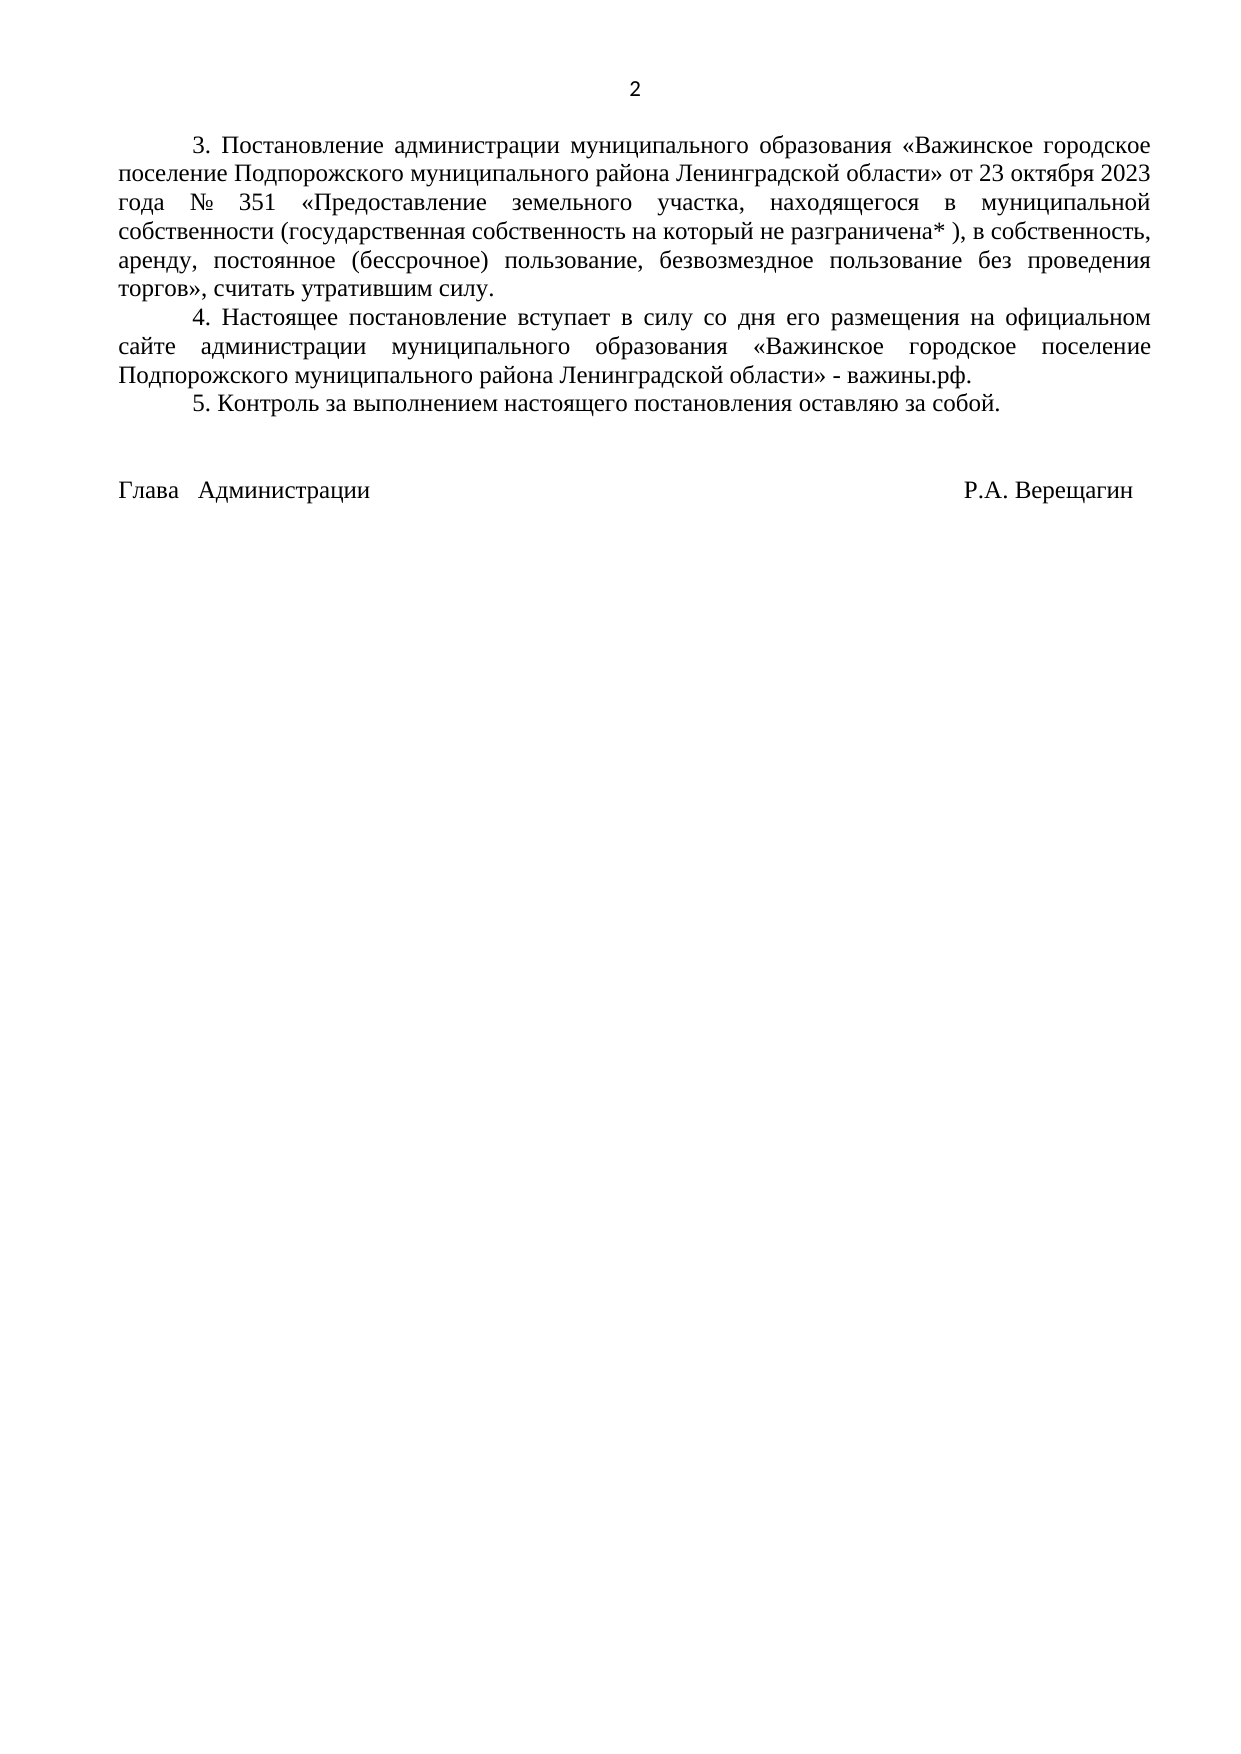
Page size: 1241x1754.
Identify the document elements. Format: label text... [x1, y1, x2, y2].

text 3. Постановление администрации муниципального образования «Важинское городское поселение Подпорожского муниципального района Ленинградской области» от 23 октября 2023 года № 351 «Предоставление земельного участка, находящегося в муниципальной собственности (государственная собственность на который не разграничена* ), в собственность, аренду, постоянное (бессрочное) пользование, безвозмездное пользование без проведения торгов», считать утратившим силу. [118, 130, 1152, 302]
text 5. Контроль за выполнением настоящего постановления оставляю за собой. [118, 388, 1152, 417]
text 4. Настоящее постановление вступает в силу со дня его размещения на официальном сайте администрации муниципального образования «Важинское городское поселение Подпорожского муниципального района Ленинградской области» - важины.рф. [118, 302, 1152, 388]
text Глава Администрации Р.А. Верещагин [118, 475, 1152, 503]
